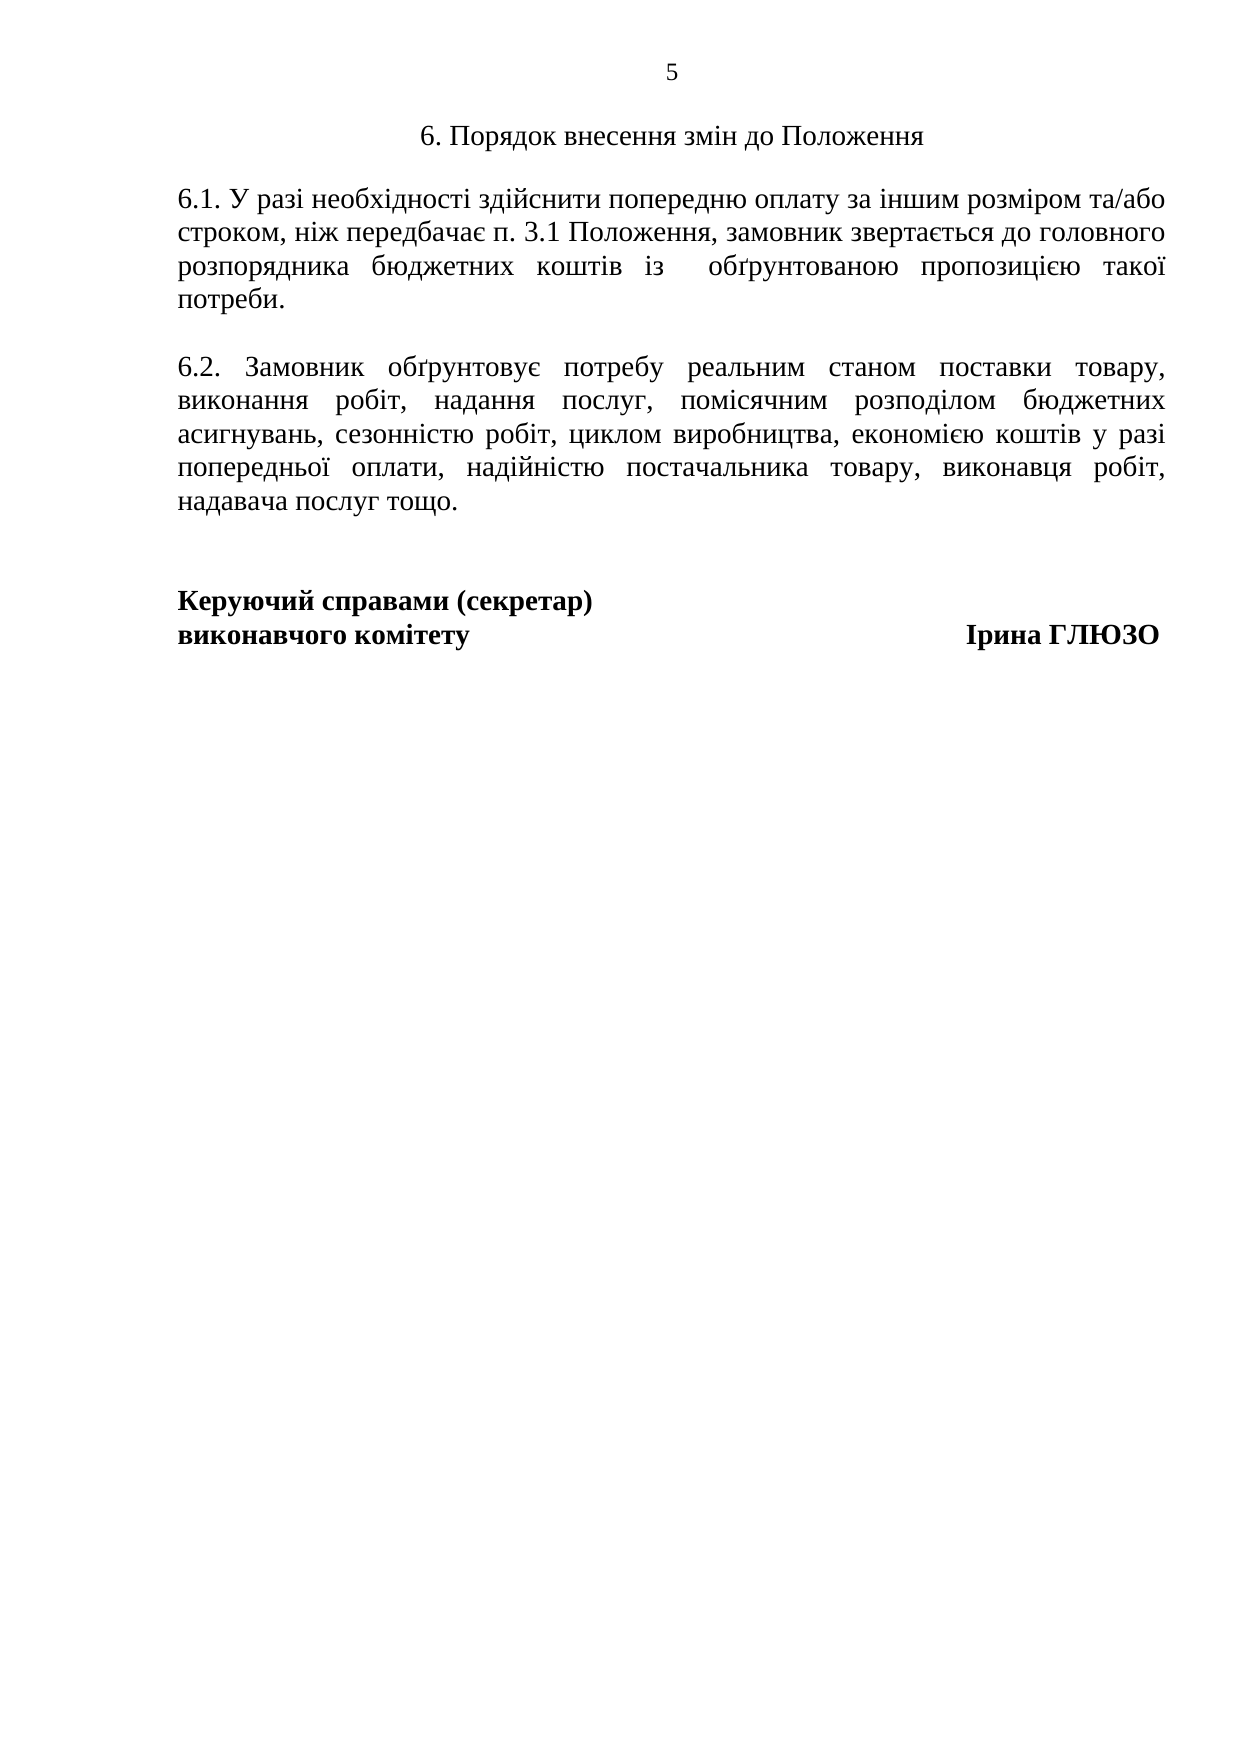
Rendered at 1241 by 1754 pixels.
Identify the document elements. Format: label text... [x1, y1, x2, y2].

text 6. Порядок внесення змін до Положення [177, 118, 1167, 152]
text Керуючий справами (секретар) [177, 583, 1167, 617]
text виконавчого комітету Ірина ГЛЮЗО [177, 617, 1167, 651]
text 6.1. У разі необхідності здійснити попередню оплату за іншим розміром та/або строком, ніж передбачає п. 3.1 Положення, замовник звертається до головного розпорядника бюджетних коштів із обґрунтованою пропозицією такої потреби. [177, 181, 1167, 315]
text 6.2. Замовник обґрунтовує потребу реальним станом поставки товару, виконання робіт, надання послуг, помісячним розподілом бюджетних асигнувань, сезонністю робіт, циклом виробництва, економією коштів у разі попередньої оплати, надійністю постачальника товару, виконавця робіт, надавача послуг тощо. [177, 349, 1167, 516]
